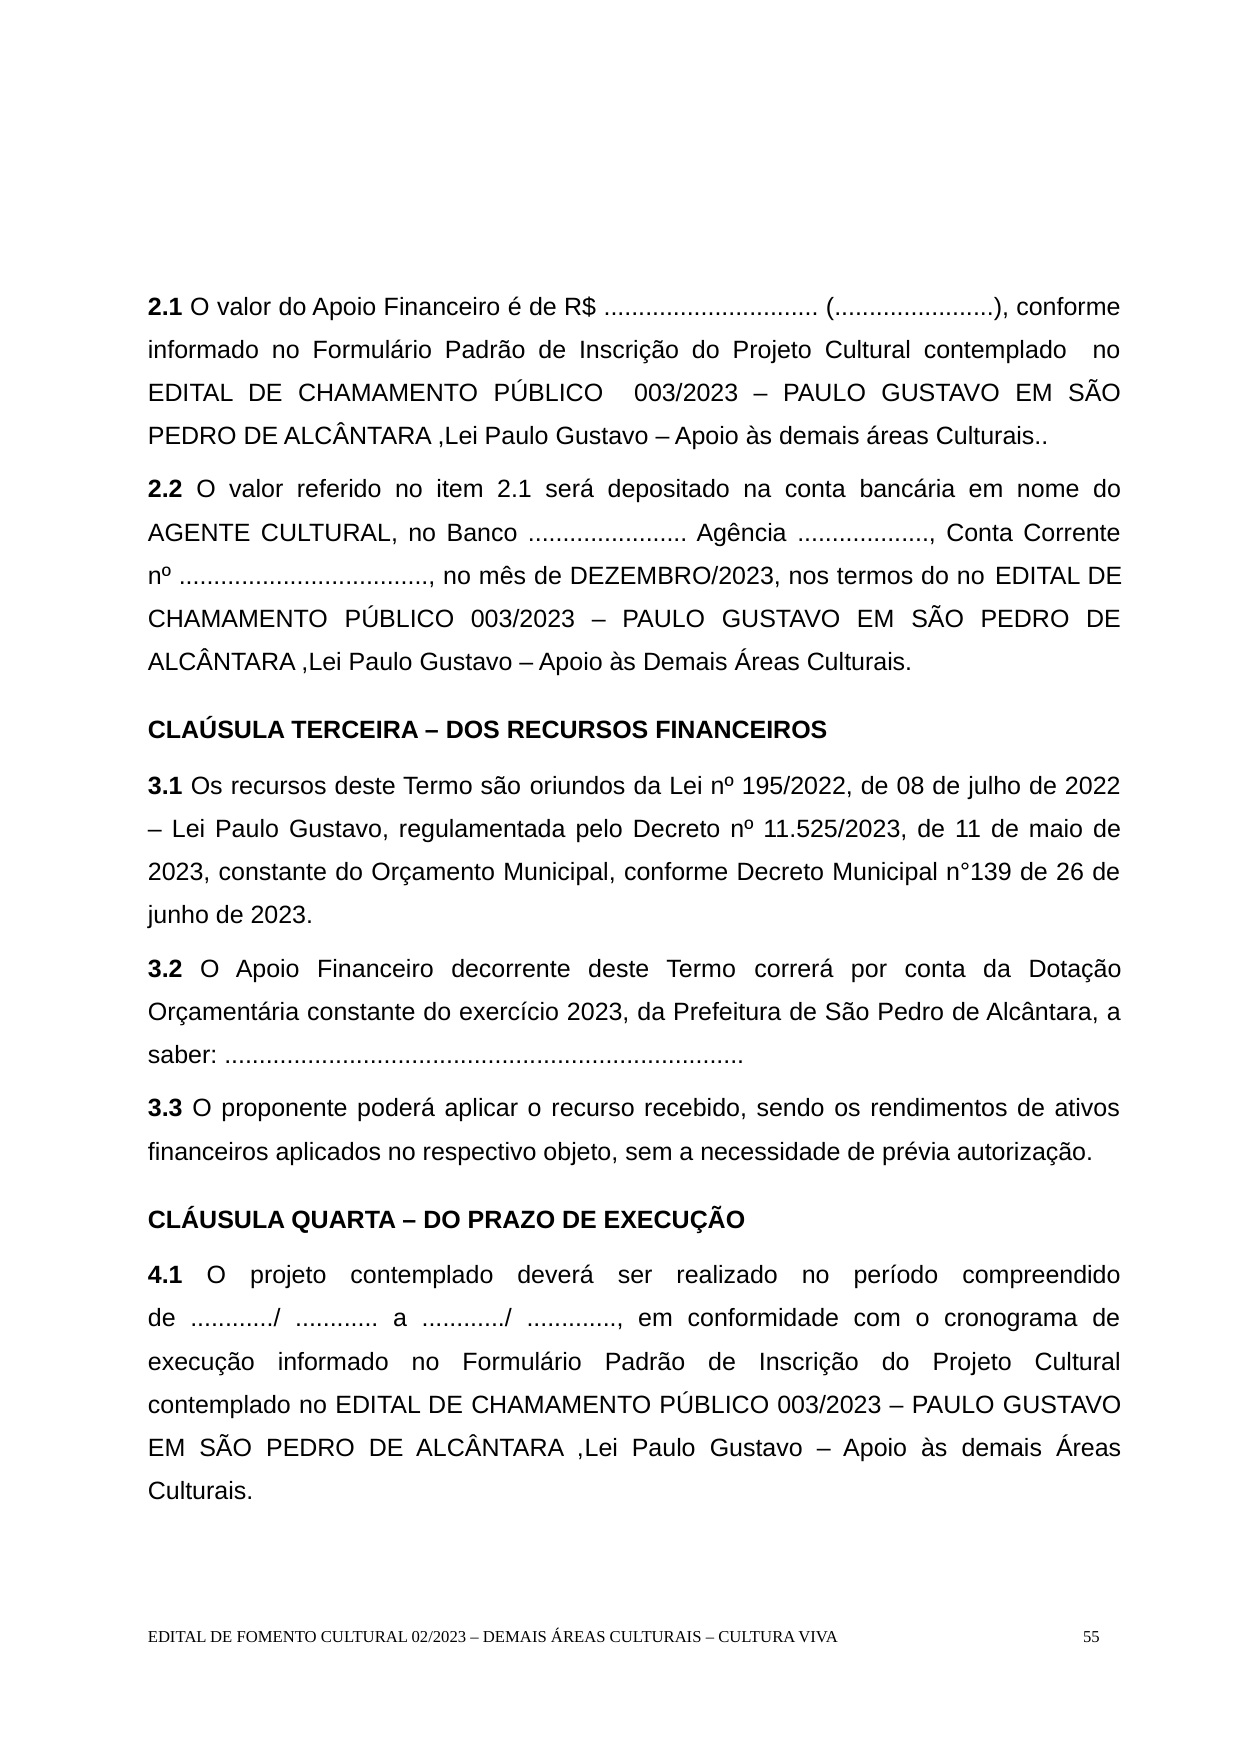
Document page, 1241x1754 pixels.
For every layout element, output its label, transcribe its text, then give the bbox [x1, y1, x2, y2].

text 2.1 O valor do Apoio Financeiro é de R$ ............................... (.......................), conforme informado no Formulário Padrão de Inscrição do Projeto Cultural contemplado no EDITAL DE CHAMAMENTO PÚBLICO 003/2023 – PAULO GUSTAVO EM SÃO PEDRO DE ALCÂNTARA ,Lei Paulo Gustavo – Apoio às demais áreas Culturais.. [148, 292, 1122, 450]
text 3.3 O proponente poderá aplicar o recurso recebido, sendo os rendimentos de ativos financeiros aplicados no respectivo objeto, sem a necessidade de prévia autorização. [148, 1093, 1122, 1165]
text 3.1 Os recursos deste Termo são oriundos da Lei nº 195/2022, de 08 de julho de 2022 – Lei Paulo Gustavo, regulamentada pelo Decreto nº 11.525/2023, de 11 de maio de 2023, constante do Orçamento Municipal, conforme Decreto Municipal n°139 de 26 de junho de 2023. [148, 771, 1122, 929]
text 3.2 O Apoio Financeiro decorrente deste Termo correrá por conta da Dotação Orçamentária constante do exercício 2023, da Prefeitura de São Pedro de Alcântara, a saber: ........................................................................... [148, 954, 1122, 1069]
text 2.2 O valor referido no item 2.1 será depositado na conta bancária em nome do AGENTE CULTURAL, no Banco ....................... Agência ..................., Conta Corrente nº ...................................., no mês de DEZEMBRO/2023, nos termos do no EDITAL DE CHAMAMENTO PÚBLICO 003/2023 – PAULO GUSTAVO EM SÃO PEDRO DE ALCÂNTARA ,Lei Paulo Gustavo – Apoio às Demais Áreas Culturais. [148, 474, 1122, 676]
text CLAÚSULA TERCEIRA – DOS RECURSOS FINANCEIROS [148, 715, 1122, 744]
text CLÁUSULA QUARTA – DO PRAZO DE EXECUÇÃO [148, 1205, 1122, 1233]
text 4.1 O projeto contemplado deverá ser realizado no período compreendido de ............/ ............ a ............/ ............., em conformidade com o cronograma de execução informado no Formulário Padrão de Inscrição do Projeto Cultural contemplado no EDITAL DE CHAMAMENTO PÚBLICO 003/2023 – PAULO GUSTAVO EM SÃO PEDRO DE ALCÂNTARA ,Lei Paulo Gustavo – Apoio às demais Áreas Culturais. [148, 1260, 1122, 1505]
